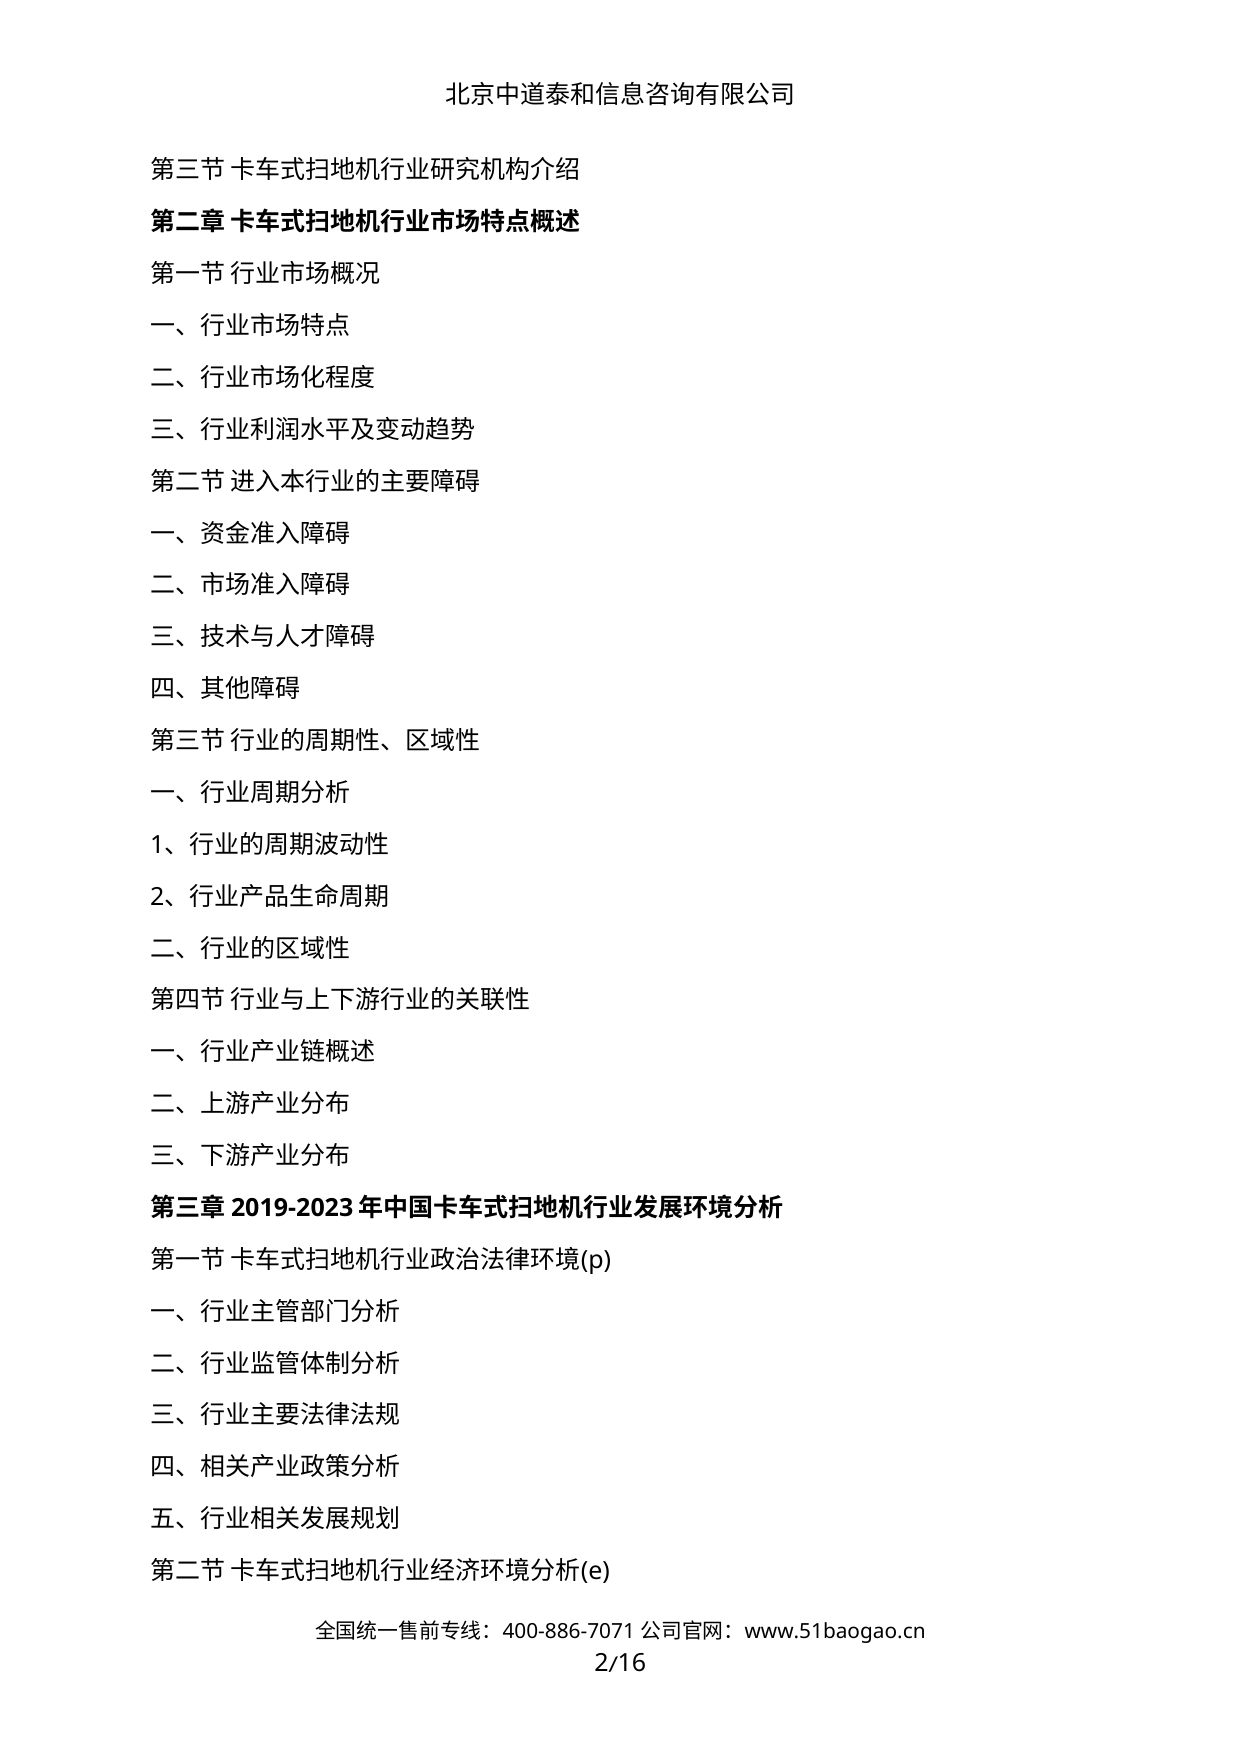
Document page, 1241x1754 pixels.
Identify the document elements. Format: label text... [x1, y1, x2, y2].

text 一、行业周期分析 [150, 772, 1090, 809]
text 四、其他障碍 [150, 669, 1090, 705]
text 第三节 卡车式扫地机行业研究机构介绍 [150, 150, 1090, 186]
text 第二章 卡车式扫地机行业市场特点概述 [150, 202, 1090, 238]
text 第一节 行业市场概况 [150, 254, 1090, 290]
text 一、行业产业链概述 [150, 1032, 1090, 1068]
text 三、下游产业分布 [150, 1136, 1090, 1172]
text 第一节 卡车式扫地机行业政治法律环境(p) [150, 1239, 1090, 1276]
text 四、相关产业政策分析 [150, 1447, 1090, 1483]
text 五、行业相关发展规划 [150, 1499, 1090, 1535]
text 一、行业市场特点 [150, 306, 1090, 342]
text 二、行业的区域性 [150, 928, 1090, 964]
text 1、行业的周期波动性 [150, 824, 1090, 861]
text 二、市场准入障碍 [150, 565, 1090, 601]
text 一、资金准入障碍 [150, 513, 1090, 549]
text 三、技术与人才障碍 [150, 617, 1090, 653]
text 一、行业主管部门分析 [150, 1291, 1090, 1327]
text 三、行业利润水平及变动趋势 [150, 409, 1090, 446]
text 2、行业产品生命周期 [150, 876, 1090, 912]
text 二、行业监管体制分析 [150, 1343, 1090, 1379]
text 二、行业市场化程度 [150, 357, 1090, 394]
text 第二节 进入本行业的主要障碍 [150, 461, 1090, 497]
text 第二节 卡车式扫地机行业经济环境分析(e) [150, 1551, 1090, 1587]
text 三、行业主要法律法规 [150, 1395, 1090, 1431]
text 第三节 行业的周期性、区域性 [150, 721, 1090, 757]
text 第四节 行业与上下游行业的关联性 [150, 980, 1090, 1016]
text 第三章 2019-2023年中国卡车式扫地机行业发展环境分析 [150, 1187, 1090, 1224]
text 二、上游产业分布 [150, 1084, 1090, 1120]
